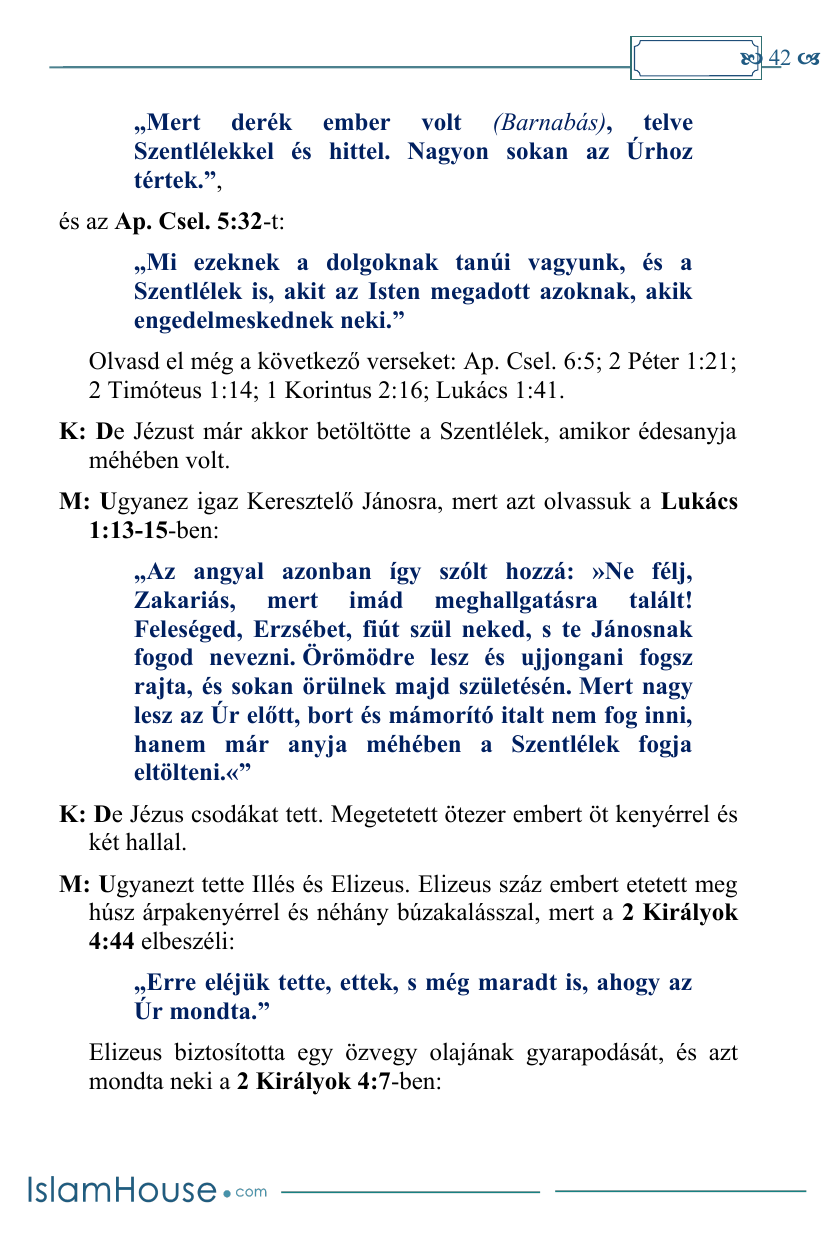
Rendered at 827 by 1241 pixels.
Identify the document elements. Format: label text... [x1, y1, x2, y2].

text M: Ugyanezt tette Illés és Elizeus. Elizeus száz embert etetett meg húsz árpakenyérrel és néhány búzakalásszal, mert a 2 Királyok 4:44 elbeszéli: [59, 869, 738, 955]
text K: De Jézus csodákat tett. Megetetett ötezer embert öt kenyérrel és két hallal. [59, 799, 738, 856]
text „Erre eléjük tette, ettek, s még maradt is, ahogy az Úr mondta.” [134, 967, 693, 996]
text „Mert derék ember volt (Barnabás), telve Szentlélekkel és hittel. Nagyon sokan az Úrhoz tértek.”, [134, 107, 693, 136]
text M: Ugyanez igaz Keresztelő Jánosra, mert azt olvassuk a Lukács 1:13-15-ben: [59, 486, 738, 544]
picture [20, 1171, 541, 1209]
text „Mert derék ember volt (Barnabás), telve Szentlélekkel és hittel. Nagyon sokan az Úrhoz tértek.”, [204, 165, 693, 194]
text és az Ap. Csel. 5:32-t: [59, 206, 738, 235]
text K: De Jézust már akkor betöltötte a Szentlélek, amikor édesanyja méhében volt. [59, 416, 738, 474]
text „Erre eléjük tette, ettek, s még maradt is, ahogy az Úr mondta.” [257, 996, 693, 1025]
picture [548, 1170, 807, 1208]
text „Mi ezeknek a dolgoknak tanúi vagyunk, és a Szentlélek is, akit az Isten megadott azoknak, akik engedelmeskednek neki.” [392, 305, 693, 334]
text Olvasd el még a következő verseket: Ap. Csel. 6:5; 2 Péter 1:21; 2 Timóteus 1:14; 1 Korintus 2:16; Lukács 1:41. [89, 346, 738, 404]
text Elizeus biztosította egy özvegy olajának gyarapodását, és azt mondta neki a 2 Királyok 4:7-ben: [89, 1037, 738, 1095]
text „Mi ezeknek a dolgoknak tanúi vagyunk, és a Szentlélek is, akit az Isten megadott azoknak, akik engedelmeskednek neki.” [134, 247, 693, 276]
